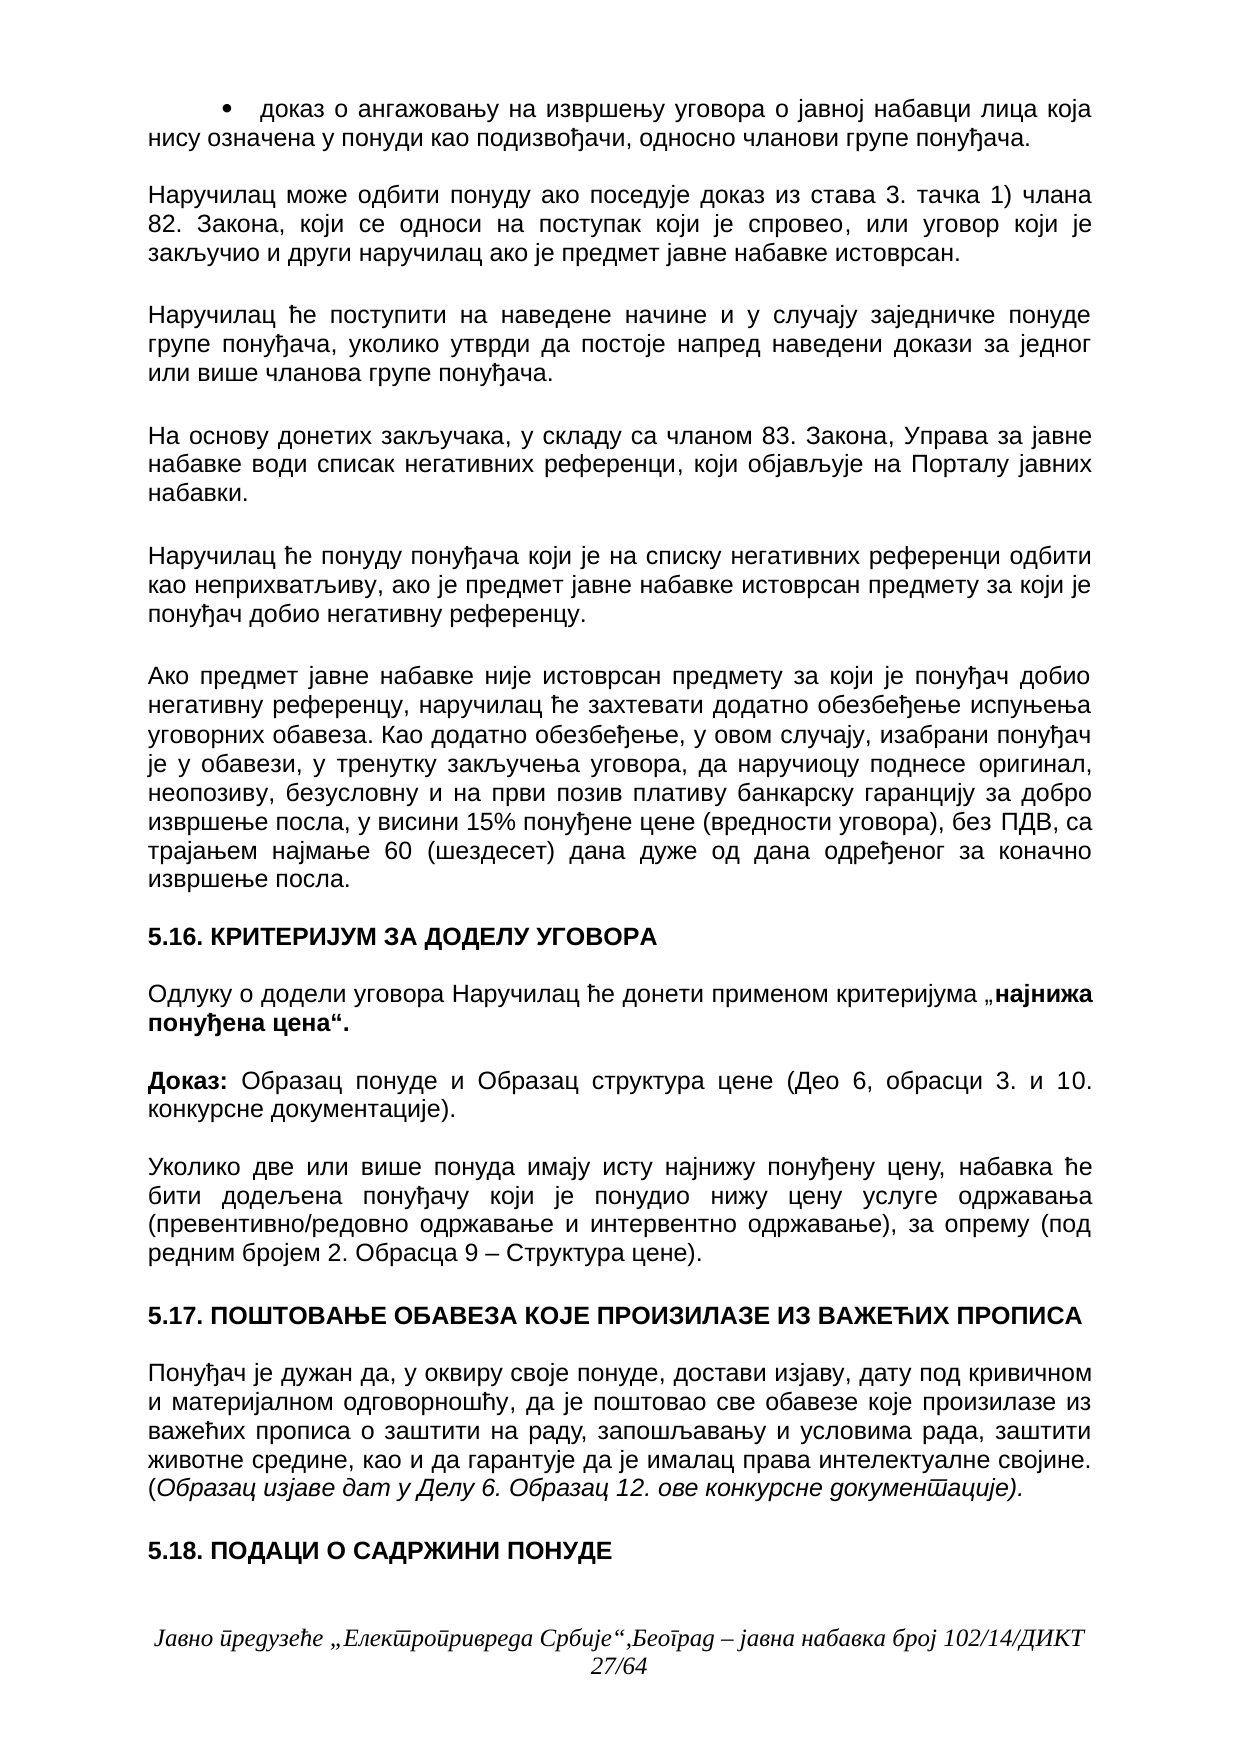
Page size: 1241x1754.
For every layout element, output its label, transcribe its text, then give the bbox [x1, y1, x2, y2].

text Наручилац ће поступити на наведене начине и у случају заједничке понуде групе понуђача, уколико утврди да постоје напред наведени докази за једног или више чланова групе понуђача. [148, 300, 1093, 387]
text Наручилац може одбити понуду ако поседује доказ из става 3. тачка 1) члана 82. Закона, који се односи на поступак који је спровео, или уговор који је закључио и други наручилац ако је предмет јавне набавке истоврсан. [148, 180, 1093, 266]
text Доказ: Образац понуде и Образац структура цене (Део 6, обрасци 3. и 10. конкурсне документације). [148, 1066, 1093, 1123]
text Одлуку о додели уговора Наручилац ће донети применом критеријума „најнижа понуђена цена“. [148, 979, 1093, 1037]
text Понуђач је дужан да, у оквиру своје понуде, достави изјаву, дату под кривичном и материјалном одговорношћу, да је поштовао све обавезе које произилазе из важећих прописа о заштити на раду, запошљавању и условима рада, заштити животне средине, као и да гарантује да је ималац права интелектуалне својине. (Образац изјаве дат у Делу 6. Образац 12. ове конкурсне документације). [148, 1358, 1093, 1502]
text 5.17. ПОШТОВАЊЕ ОБАВЕЗА КОЈЕ ПРОИЗИЛАЗЕ ИЗ ВАЖЕЋИХ ПРОПИСА [148, 1301, 1093, 1330]
list доказ о ангажовању на извршењу уговора о јавној набавци лица која нису означена у понуди као подизвођачи, односно чланови групе понуђача. [148, 94, 1093, 151]
text Наручилац ће понуду понуђача који је на списку негативних референци одбити као неприхватљиву, ако је предмет јавне набавке истоврсан предмету за који је понуђач добио негативну референцу. [148, 541, 1093, 627]
text Ако предмет јавне набавке није истоврсан предмету за који је понуђач добио негативну референцу, наручилац ће захтевати додатно обезбеђење испуњења уговорних обавеза. Као додатно обезбеђење, у овом случају, изабрани понуђач је у обавези, у тренутку закључења уговора, да наручиоцу поднесе оригинал, неопозиву, безусловну и на први позив плативу банкарску гаранцију за добро извршење посла, у висини 15% понуђене цене (вредности уговора), без ПДВ, са трајањем најмање 60 (шездесет) дана дуже од дана одређеног за коначно извршење посла. [148, 661, 1093, 893]
text 5.16. КРИТЕРИЈУМ ЗА ДОДЕЛУ УГОВОРА [148, 922, 1093, 951]
text Уколико две или више понуда имају исту најнижу понуђену цену, набавка ће бити додељена понуђачу који је понудио нижу цену услуге одржавања (превентивно/редовно одржавање и интервентно одржавање), за опрему (под редним бројем 2. Обрасца 9 – Структура цене). [148, 1152, 1093, 1267]
text 5.18. ПОДАЦИ О САДРЖИНИ ПОНУДЕ [148, 1536, 1093, 1565]
text На основу донетих закључака, у складу са чланом 83. Закона, Управа за јавне набавке води списак негативних референци, који објављује на Порталу јавних набавки. [148, 421, 1093, 507]
